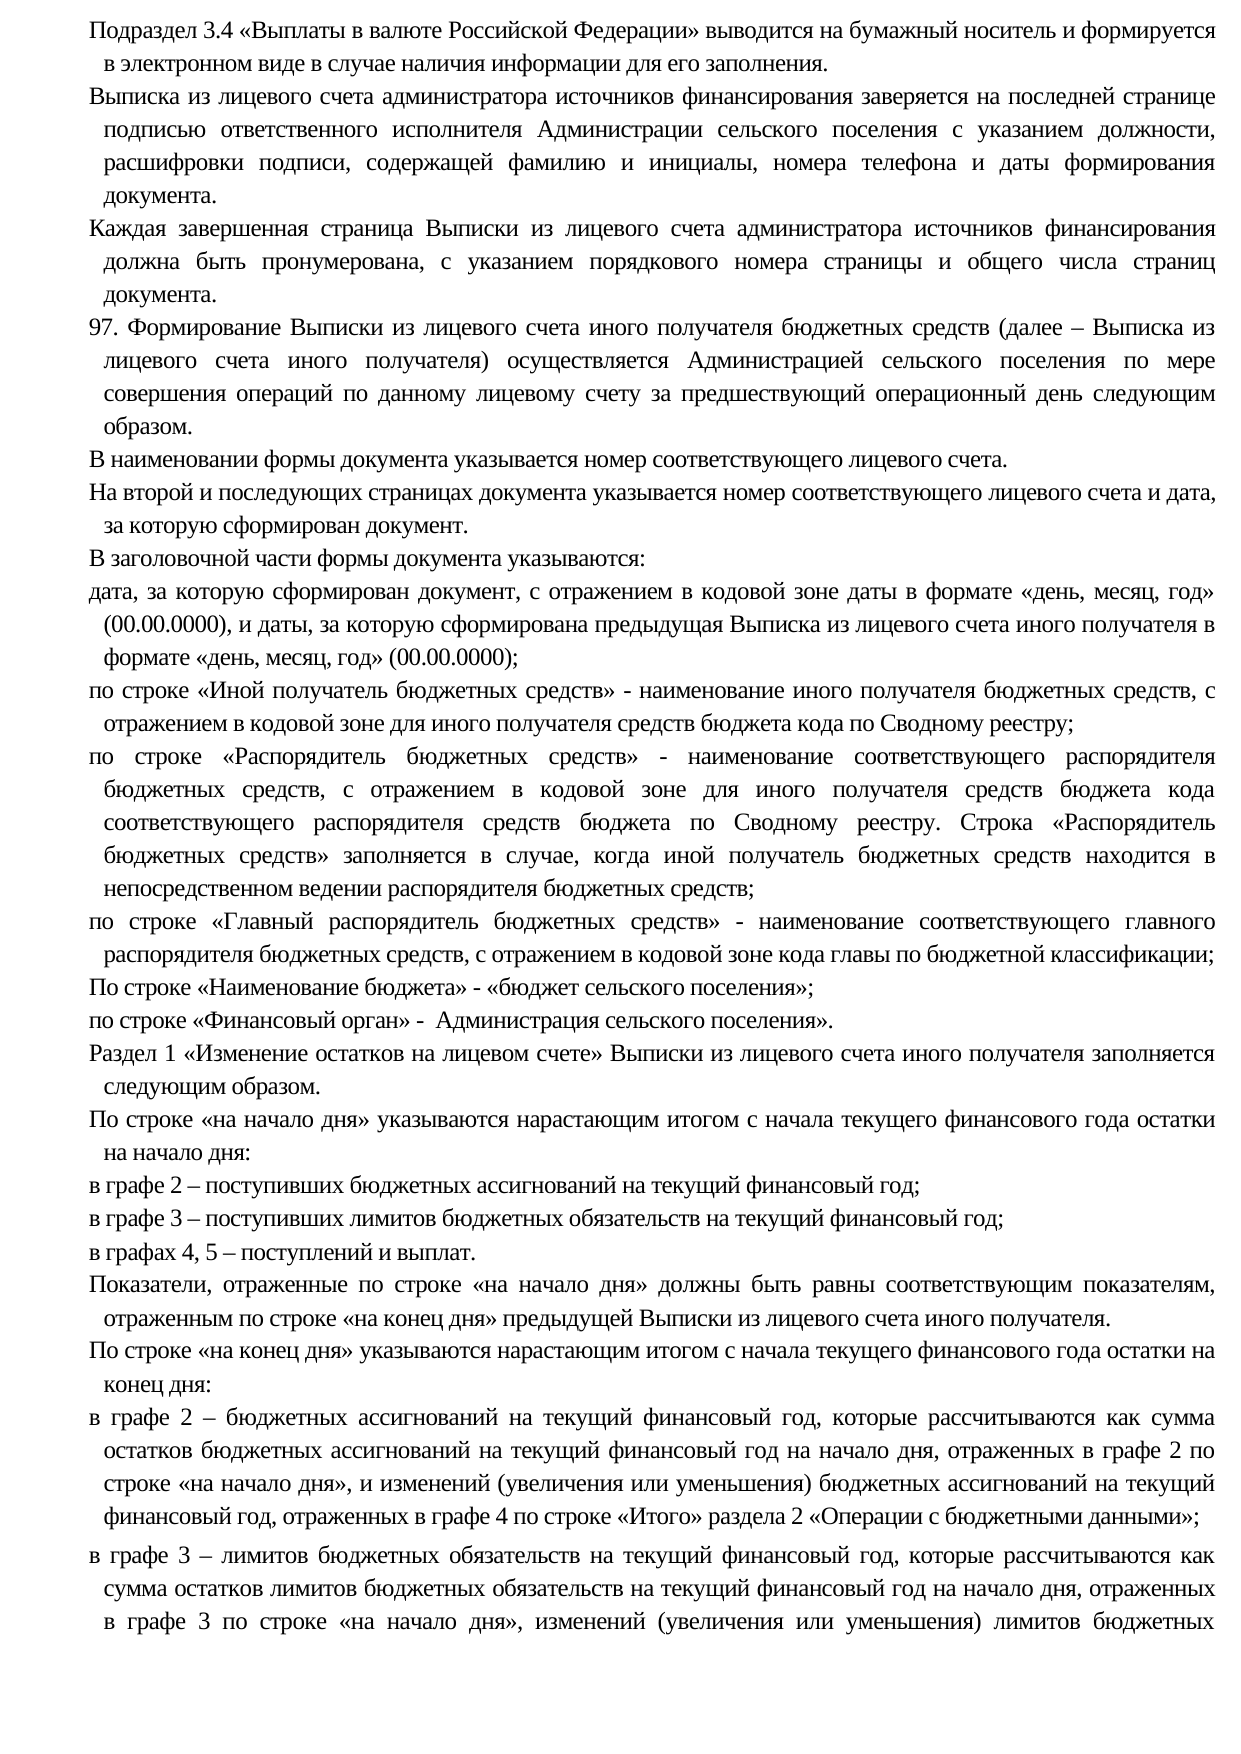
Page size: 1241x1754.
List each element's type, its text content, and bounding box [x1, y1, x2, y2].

text По строке «Наименование бюджета» - «бюджет сельского поселения»; [88, 972, 1216, 1001]
text По строке «на начало дня» указываются нарастающим итогом с начала текущего финансового года остатки на начало дня: [88, 1104, 1216, 1166]
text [88, 1540, 1216, 1635]
text дата, за которую сформирован документ, с отражением в кодовой зоне даты в формате «день, месяц, год» (00.00.0000), и даты, за которую сформирована предыдущая Выписка из лицевого счета иного получателя в формате «день, месяц, год» (00.00.0000); [88, 576, 1216, 671]
text Раздел 1 «Изменение остатков на лицевом счете» Выписки из лицевого счета иного получателя заполняется следующим образом. [88, 1038, 1216, 1100]
text Подраздел 3.4 «Выплаты в валюте Российской Федерации» выводится на бумажный носитель и формируется в электронном виде в случае наличия информации для его заполнения. [88, 15, 1216, 77]
text в графе 2 – бюджетных ассигнований на текущий финансовый год, которые рассчитываются как сумма остатков бюджетных ассигнований на текущий финансовый год на начало дня, отраженных в графе 2 по строке «на начало дня», и изменений (увеличения или уменьшения) бюджетных ассигнований на текущий финансовый год, отраженных в графе 4 по строке «Итого» раздела 2 «Операции с бюджетными данными»; [88, 1402, 1216, 1529]
text по строке «Распорядитель бюджетных средств» - наименование соответствующего распорядителя бюджетных средств, с отражением в кодовой зоне для иного получателя средств бюджета кода соответствующего распорядителя средств бюджета по Сводному реестру. Строка «Распорядитель бюджетных средств» заполняется в случае, когда иной получатель бюджетных средств находится в непосредственном ведении распорядителя бюджетных средств; [88, 741, 1216, 902]
text Каждая завершенная страница Выписки из лицевого счета администратора источников финансирования должна быть пронумерована, с указанием порядкового номера страницы и общего числа страниц документа. [88, 213, 1216, 308]
text по строке «Финансовый орган» - Администрация сельского поселения». [88, 1005, 1216, 1034]
text По строке «на конец дня» указываются нарастающим итогом с начала текущего финансового года остатки на конец дня: [88, 1336, 1216, 1397]
text по строке «Иной получатель бюджетных средств» - наименование иного получателя бюджетных средств, с отражением в кодовой зоне для иного получателя средств бюджета кода по Сводному реестру; [88, 675, 1216, 737]
text В заголовочной части формы документа указываются: [88, 543, 1216, 572]
text в графе 2 – поступивших бюджетных ассигнований на текущий финансовый год; [88, 1171, 1216, 1199]
text в графах 4, 5 – поступлений и выплат. [88, 1237, 1216, 1265]
text по строке «Главный распорядитель бюджетных средств» - наименование соответствующего главного распорядителя бюджетных средств, с отражением в кодовой зоне кода главы по бюджетной классификации; [88, 906, 1216, 968]
text 97. Формирование Выписки из лицевого счета иного получателя бюджетных средств (далее – Выписка из лицевого счета иного получателя) осуществляется Администрацией сельского поселения по мере совершения операций по данному лицевому счету за предшествующий операционный день следующим образом. [88, 312, 1216, 440]
text Показатели, отраженные по строке «на начало дня» должны быть равны соответствующим показателям, отраженным по строке «на конец дня» предыдущей Выписки из лицевого счета иного получателя. [88, 1269, 1216, 1331]
text В наименовании формы документа указывается номер соответствующего лицевого счета. [88, 444, 1216, 473]
text в графе 3 – поступивших лимитов бюджетных обязательств на текущий финансовый год; [88, 1203, 1216, 1232]
text Выписка из лицевого счета администратора источников финансирования заверяется на последней странице подписью ответственного исполнителя Администрации сельского поселения с указанием должности, расшифровки подписи, содержащей фамилию и инициалы, номера телефона и даты формирования документа. [88, 81, 1216, 209]
text На второй и последующих страницах документа указывается номер соответствующего лицевого счета и дата, за которую сформирован документ. [88, 477, 1216, 539]
